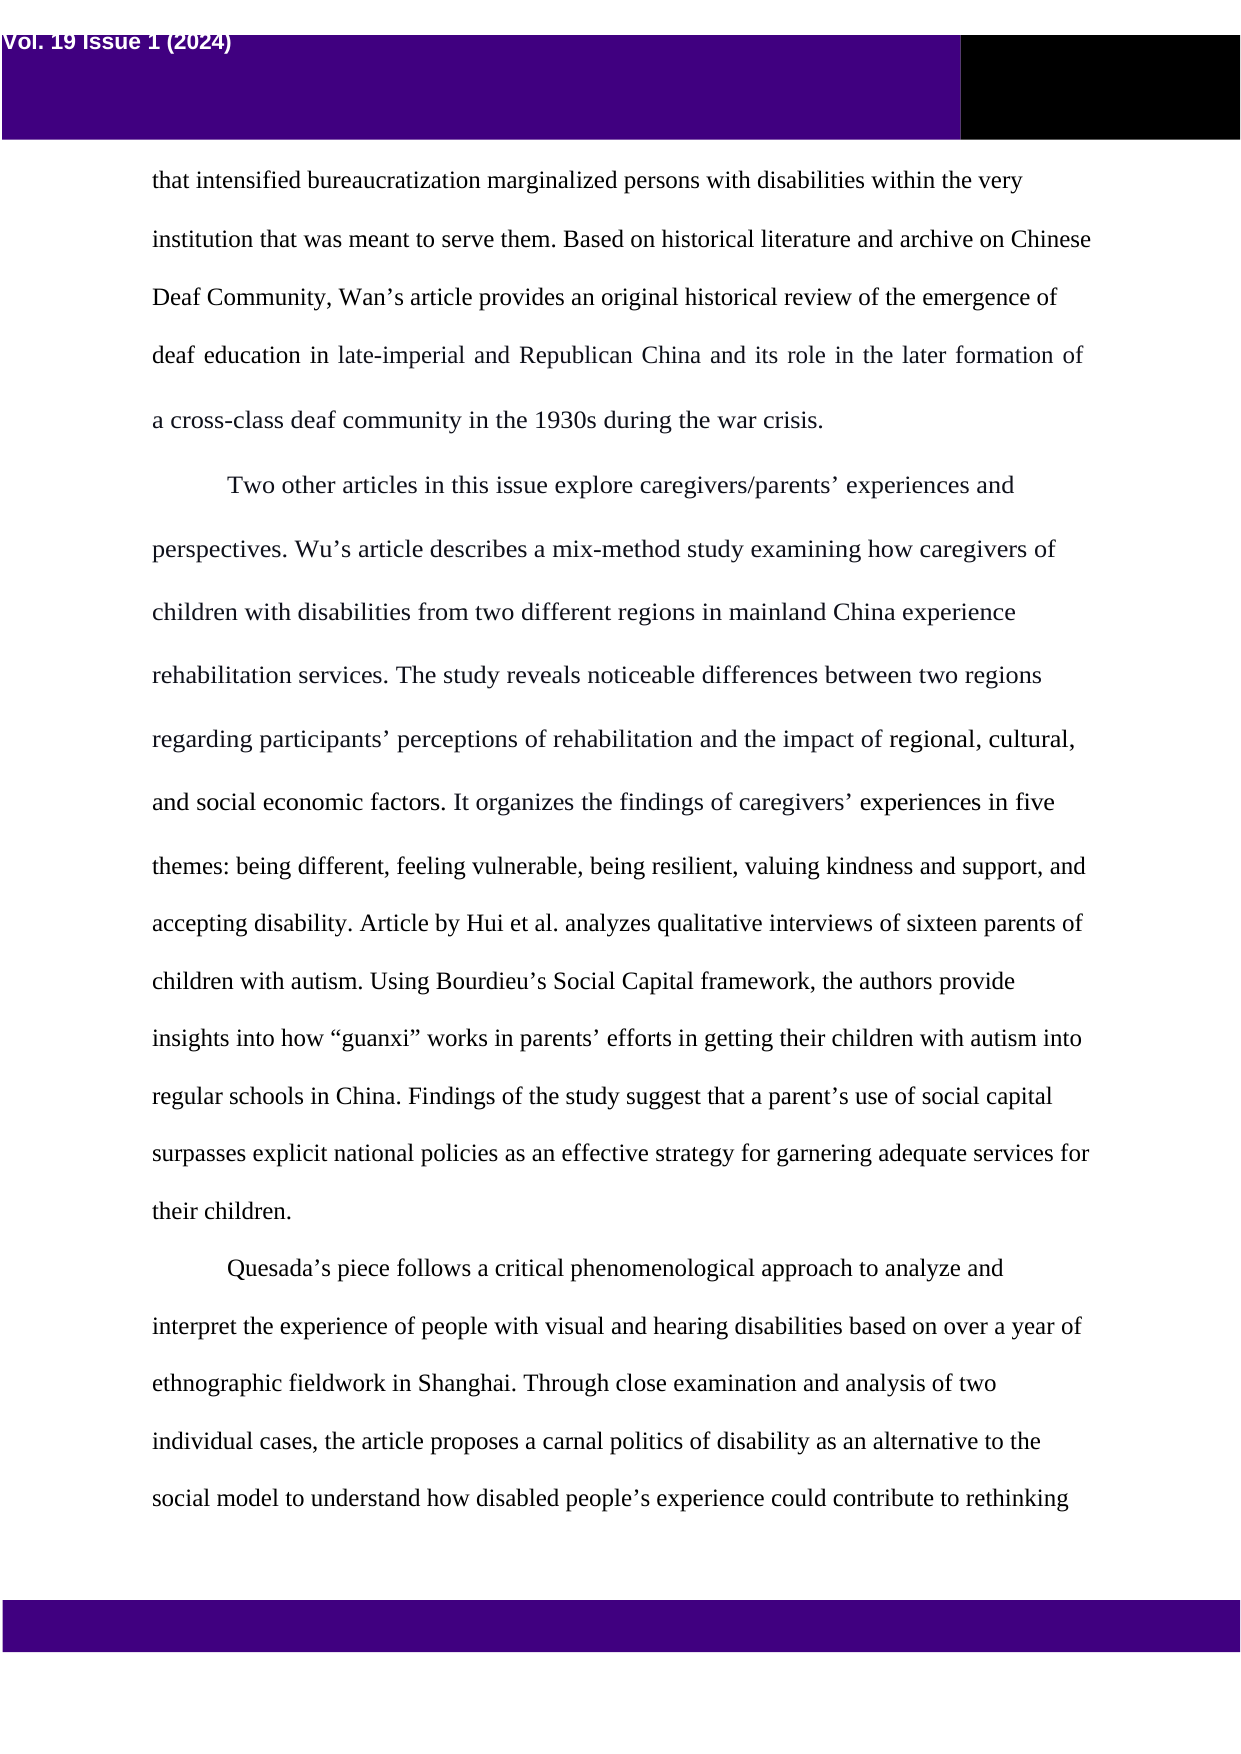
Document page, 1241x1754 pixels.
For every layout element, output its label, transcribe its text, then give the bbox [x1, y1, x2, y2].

text Quesada’s piece follows a critical phenomenological approach to analyze and interpret the experience of people with visual and hearing disabilities based on over a year of ethnographic fieldwork in Shanghai. Through close examination and analysis of two individual cases, the article proposes a carnal politics of disability as an alternative to the social model to understand how disabled people’s experience could contribute to rethinking [152, 1253, 1085, 1512]
text a cross-class deaf community in the 1930s during the war crisis. [152, 405, 1103, 433]
text that intensified bureaucratization marginalized persons with disabilities within the very institution that was meant to serve them. Based on historical literature and archive on Chinese Deaf Community, Wan’s article provides an original historical review of the emergence of deaf education in late-imperial and Republican China and its role in the later formation of [152, 165, 1091, 369]
text Two other articles in this issue explore caregivers/parents’ experiences and perspectives. Wu’s article describes a mix-method study examining how caregivers of children with disabilities from two different regions in mainland China experience rehabilitation services. The study reveals noticeable differences between two regions regarding participants’ perceptions of rehabilitation and the impact of regional, cultural, and social economic factors. It organizes the findings of caregivers’ experiences in five [152, 470, 1077, 816]
text themes: being different, feeling vulnerable, being resilient, valuing kindness and support, and accepting disability. Article by Hui et al. analyzes qualitative interviews of sixteen parents of children with autism. Using Bourdieu’s Social Capital framework, the authors provide insights into how “guanxi” works in parents’ efforts in getting their children with autism into regular schools in China. Findings of the study suggest that a parent’s use of social capital surpasses explicit national policies as an effective strategy for garnering adequate services for their children. [152, 851, 1090, 1225]
